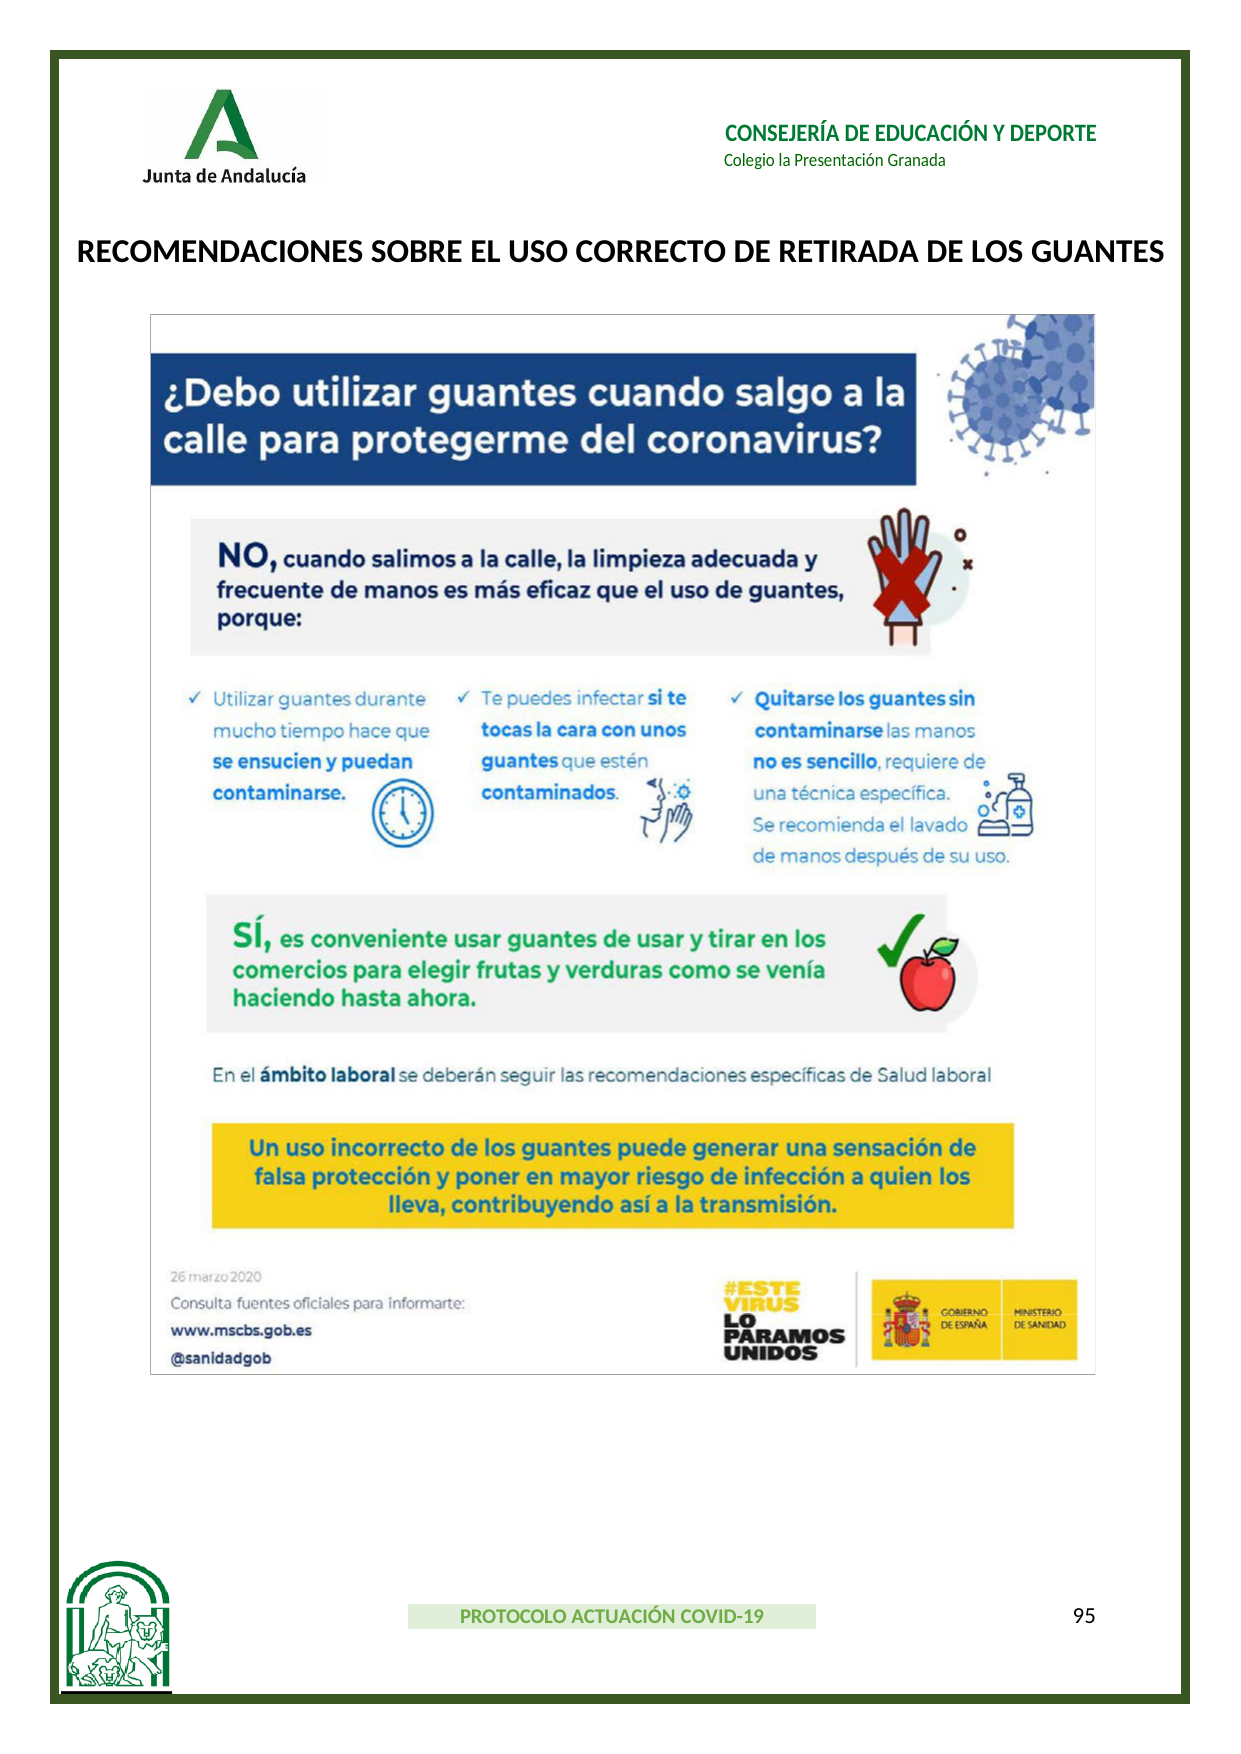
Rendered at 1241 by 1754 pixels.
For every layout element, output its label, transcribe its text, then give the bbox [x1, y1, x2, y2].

text RECOMENDACIONES SOBRE EL USO CORRECTO DE RETIRADA DE LOS GUANTES [77, 230, 1169, 270]
picture [141, 88, 327, 184]
picture [61, 1560, 173, 1694]
picture [150, 314, 1096, 1375]
